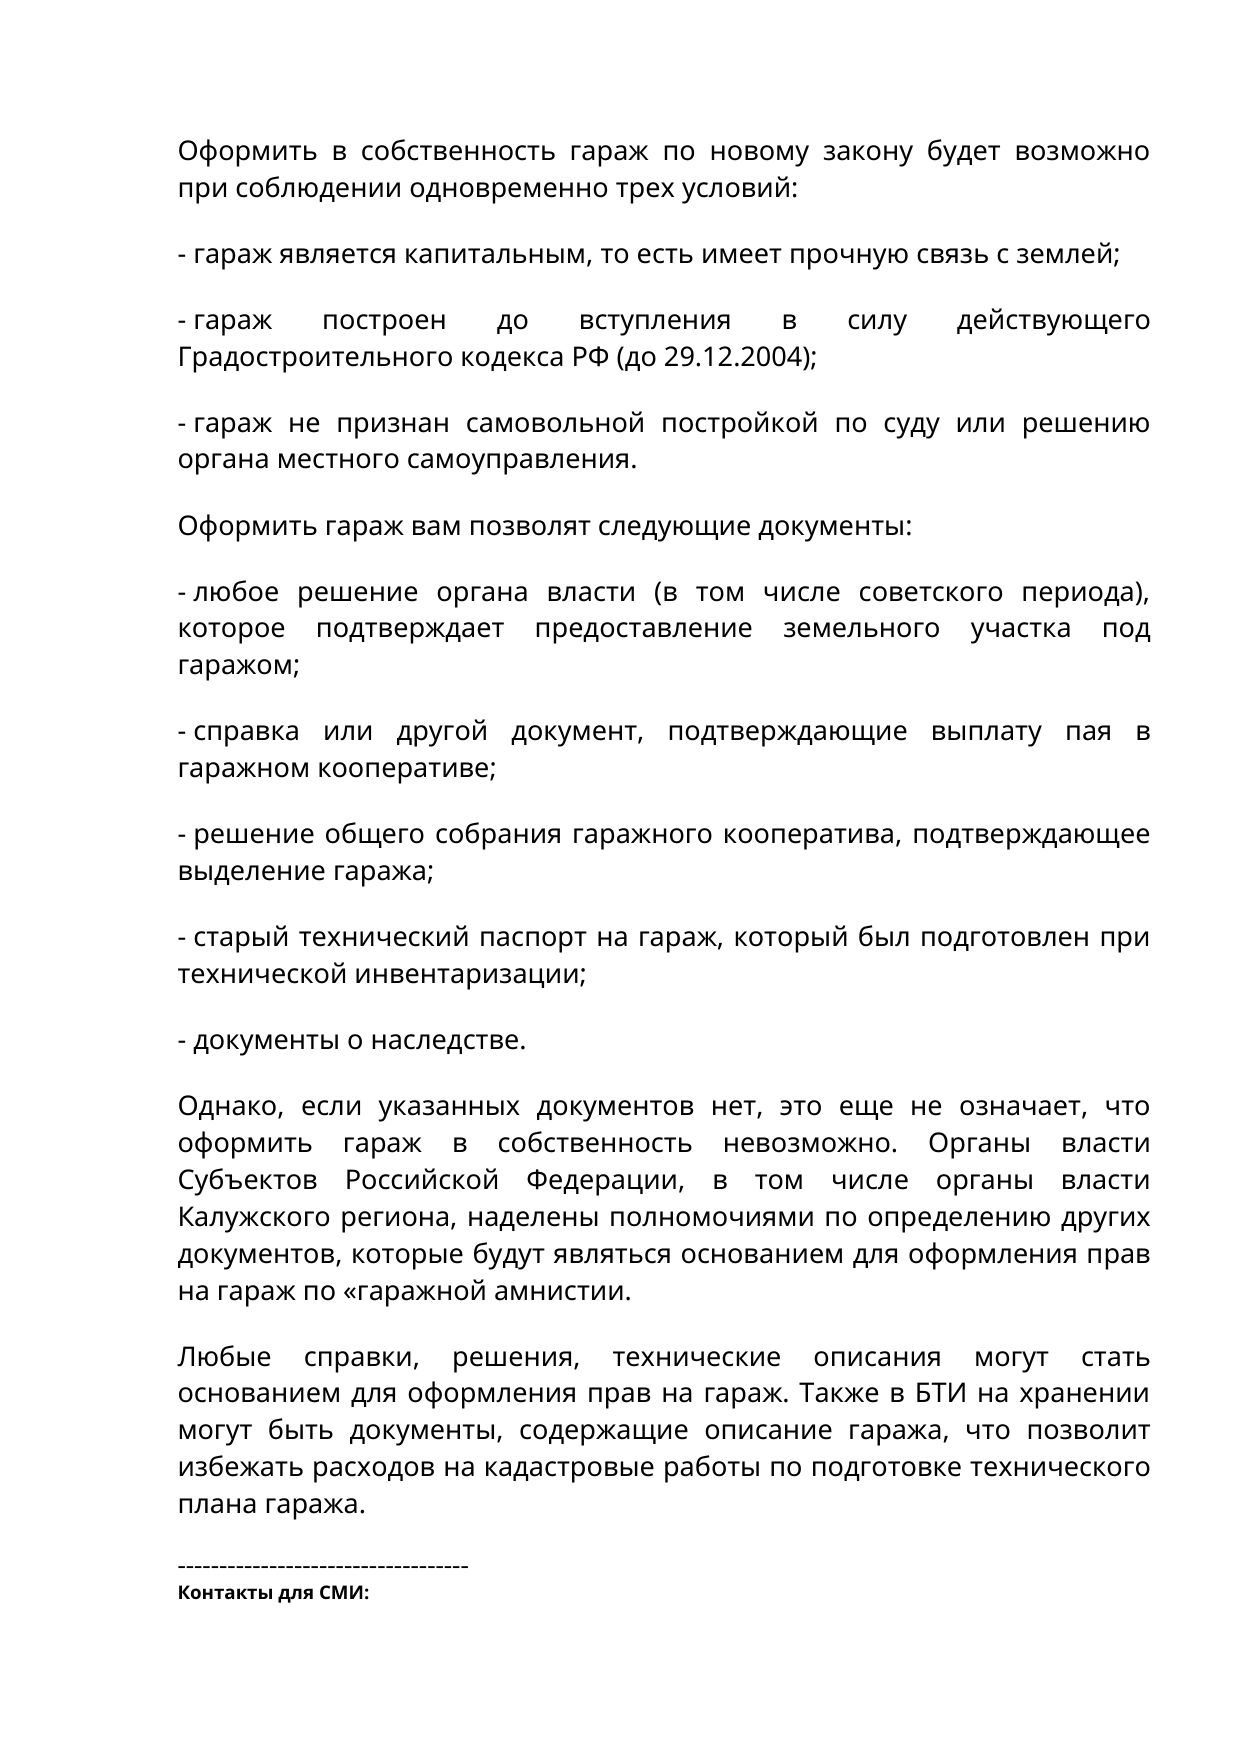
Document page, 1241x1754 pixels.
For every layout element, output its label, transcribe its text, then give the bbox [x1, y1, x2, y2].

text - гараж не признан самовольной постройкой по суду или решению органа местного самоуправления. [177, 403, 1152, 477]
text - гараж является капитальным, то есть имеет прочную связь с землей; [177, 234, 1152, 271]
text Оформить в собственность гараж по новому закону будет возможно при соблюдении одновременно трех условий: [177, 131, 1152, 205]
text ----------------------------------- [177, 1551, 1152, 1579]
text - любое решение органа власти (в том числе советского периода), которое подтверждает предоставление земельного участка под гаражом; [177, 572, 1152, 683]
text Оформить гараж вам позволят следующие документы: [177, 506, 1152, 543]
text Любые справки, решения, технические описания могут стать основанием для оформления прав на гараж. Также в БТИ на хранении могут быть документы, содержащие описание гаража, что позволит избежать расходов на кадастровые работы по подготовке технического плана гаража. [177, 1337, 1152, 1521]
text - решение общего собрания гаражного кооператива, подтверждающее выделение гаража; [177, 815, 1152, 888]
text - гараж построен до вступления в силу действующего Градостроительного кодекса РФ (до 29.12.2004); [177, 300, 1152, 374]
text - старый технический паспорт на гараж, который был подготовлен при технической инвентаризации; [177, 918, 1152, 991]
text Однако, если указанных документов нет, это еще не означает, что оформить гараж в собственность невозможно. Органы власти Субъектов Российской Федерации, в том числе органы власти Калужского региона, наделены полномочиями по определению других документов, которые будут являться основанием для оформления прав на гараж по «гаражной амнистии. [177, 1087, 1152, 1308]
text Контакты для СМИ: [177, 1579, 1152, 1605]
text - документы о наследстве. [177, 1021, 1152, 1057]
text - справка или другой документ, подтверждающие выплату пая в гаражном кооперативе; [177, 712, 1152, 786]
